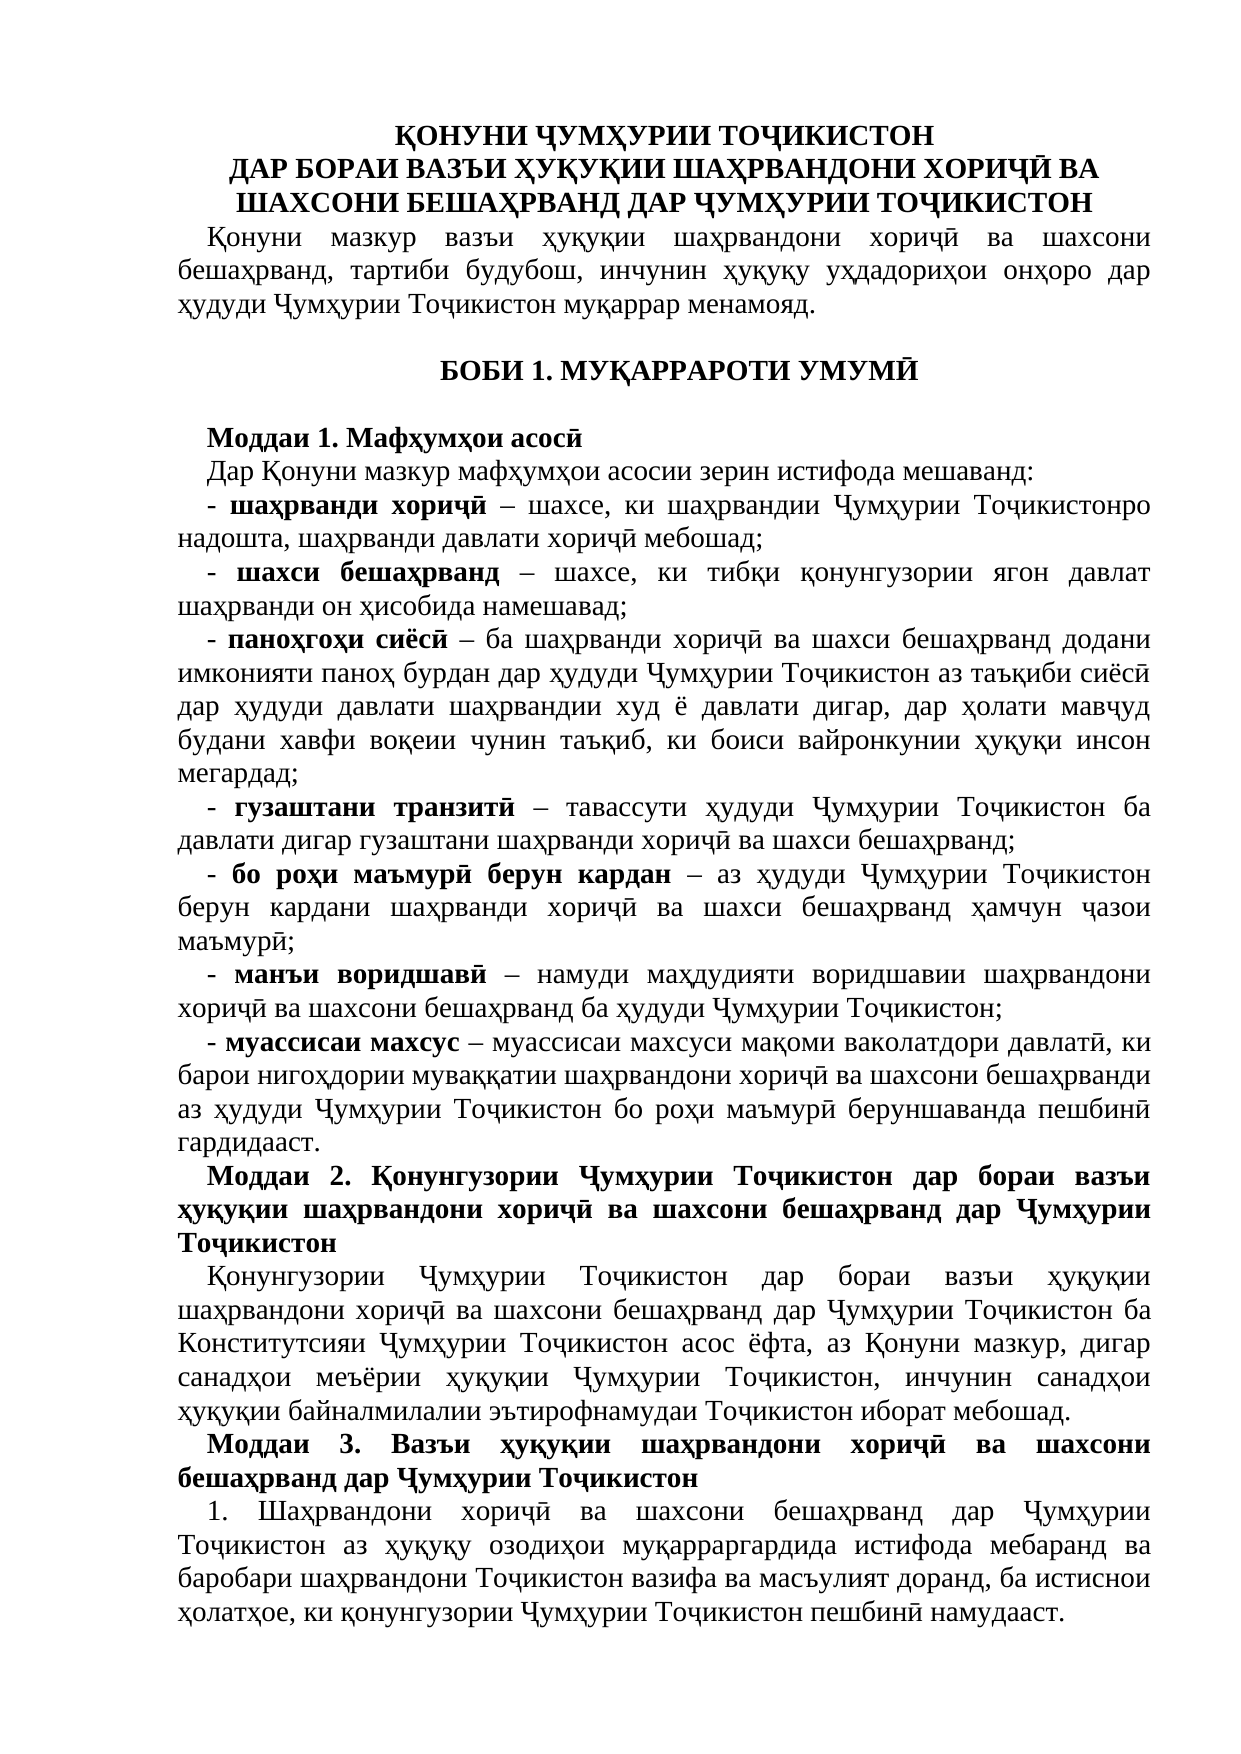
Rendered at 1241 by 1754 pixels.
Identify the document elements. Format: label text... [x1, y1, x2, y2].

text - муассисаи махсус – муассисаи махсуси мақоми ваколатдори давлатӣ, ки барои нигоҳдории муваққатии шаҳрвандони хориҷӣ ва шахсони бешаҳрванди аз ҳудуди Ҷумҳурии Тоҷикистон бо роҳи маъмурӣ беруншаванда пешбинӣ гардидааст. [177, 1024, 1152, 1158]
text 1. Шаҳрвандони хориҷӣ ва шахсони бешаҳрванд дар Ҷумҳурии Тоҷикистон аз ҳуқуқу озодиҳои муқарраргардида истифода мебаранд ва баробари шаҳрвандони Тоҷикистон вазифа ва масъулият доранд, ба истиснои ҳолатҳое, ки қонунгузории Ҷумҳурии Тоҷикистон пешбинӣ намудааст. [177, 1493, 1152, 1627]
text - паноҳгоҳи сиёсӣ – ба шаҳрванди хориҷӣ ва шахси бешаҳрванд додани имконияти паноҳ бурдан дар ҳудуди Ҷумҳурии Тоҷикистон аз таъқиби сиёсӣ дар ҳудуди давлати шаҳрвандии худ ё давлати дигар, дар ҳолати мавҷуд будани хавфи воқеии чунин таъқиб, ки боиси вайронкунии ҳуқуқи инсон мегардад; [177, 621, 1152, 789]
text Моддаи 3. Вазъи ҳуқуқии шаҳрвандони хориҷӣ ва шахсони бешаҳрванд дар Ҷумҳурии Тоҷикистон [177, 1426, 1152, 1493]
text - шаҳрванди хориҷӣ – шахсе, ки шаҳрвандии Ҷумҳурии Тоҷикистонро надошта, шаҳрванди давлати хориҷӣ мебошад; [177, 487, 1152, 554]
text Моддаи 1. Мафҳумҳои асосӣ [177, 420, 1152, 453]
text Дар Қонуни мазкур мафҳумҳои асосии зерин истифода мешаванд: [177, 453, 1152, 487]
text ДАР БОРАИ ВАЗЪИ ҲУҚУҚИИ ШАҲРВАНДОНИ ХОРИҶӢ ВА ШАХСОНИ БЕШАҲРВАНД ДАР ҶУМҲУРИИ ТОҶИКИСТОН [177, 152, 1152, 219]
text Қонунгузории Ҷумҳурии Тоҷикистон дар бораи вазъи ҳуқуқии шаҳрвандони хориҷӣ ва шахсони бешаҳрванд дар Ҷумҳурии Тоҷикистон ба Конститутсияи Ҷумҳурии Тоҷикистон асос ёфта, аз Қонуни мазкур, дигар санадҳои меъёрии ҳуқуқии Ҷумҳурии Тоҷикистон, инчунин санадҳои ҳуқуқии байналмилалии эътирофнамудаи Тоҷикистон иборат мебошад. [177, 1258, 1152, 1426]
text Моддаи 2. Қонунгузории Ҷумҳурии Тоҷикистон дар бораи вазъи ҳуқуқии шаҳрвандони хориҷӣ ва шахсони бешаҳрванд дар Ҷумҳурии Тоҷикистон [177, 1158, 1152, 1258]
text - бо роҳи маъмурӣ берун кардан – аз ҳудуди Ҷумҳурии Тоҷикистон берун кардани шаҳрванди хориҷӣ ва шахси бешаҳрванд ҳамчун ҷазои маъмурӣ; [177, 856, 1152, 957]
text Қонуни мазкур вазъи ҳуқуқии шаҳрвандони хориҷӣ ва шахсони бешаҳрванд, тартиби будубош, инчунин ҳуқуқу уҳдадориҳои онҳоро дар ҳудуди Ҷумҳурии Тоҷикистон муқаррар менамояд. [177, 219, 1152, 319]
text БОБИ 1. МУҚАРРАРОТИ УМУМӢ [177, 353, 1152, 386]
text - манъи воридшавӣ – намуди маҳдудияти воридшавии шаҳрвандони хориҷӣ ва шахсони бешаҳрванд ба ҳудуди Ҷумҳурии Тоҷикистон; [177, 957, 1152, 1024]
text - гузаштани транзитӣ – тавассути ҳудуди Ҷумҳурии Тоҷикистон ба давлати дигар гузаштани шаҳрванди хориҷӣ ва шахси бешаҳрванд; [177, 789, 1152, 856]
text - шахси бешаҳрванд – шахсе, ки тибқи қонунгузории ягон давлат шаҳрванди он ҳисобида намешавад; [177, 554, 1152, 621]
text ҚОНУНИ ҶУМҲУРИИ ТОҶИКИСТОН [177, 118, 1152, 152]
